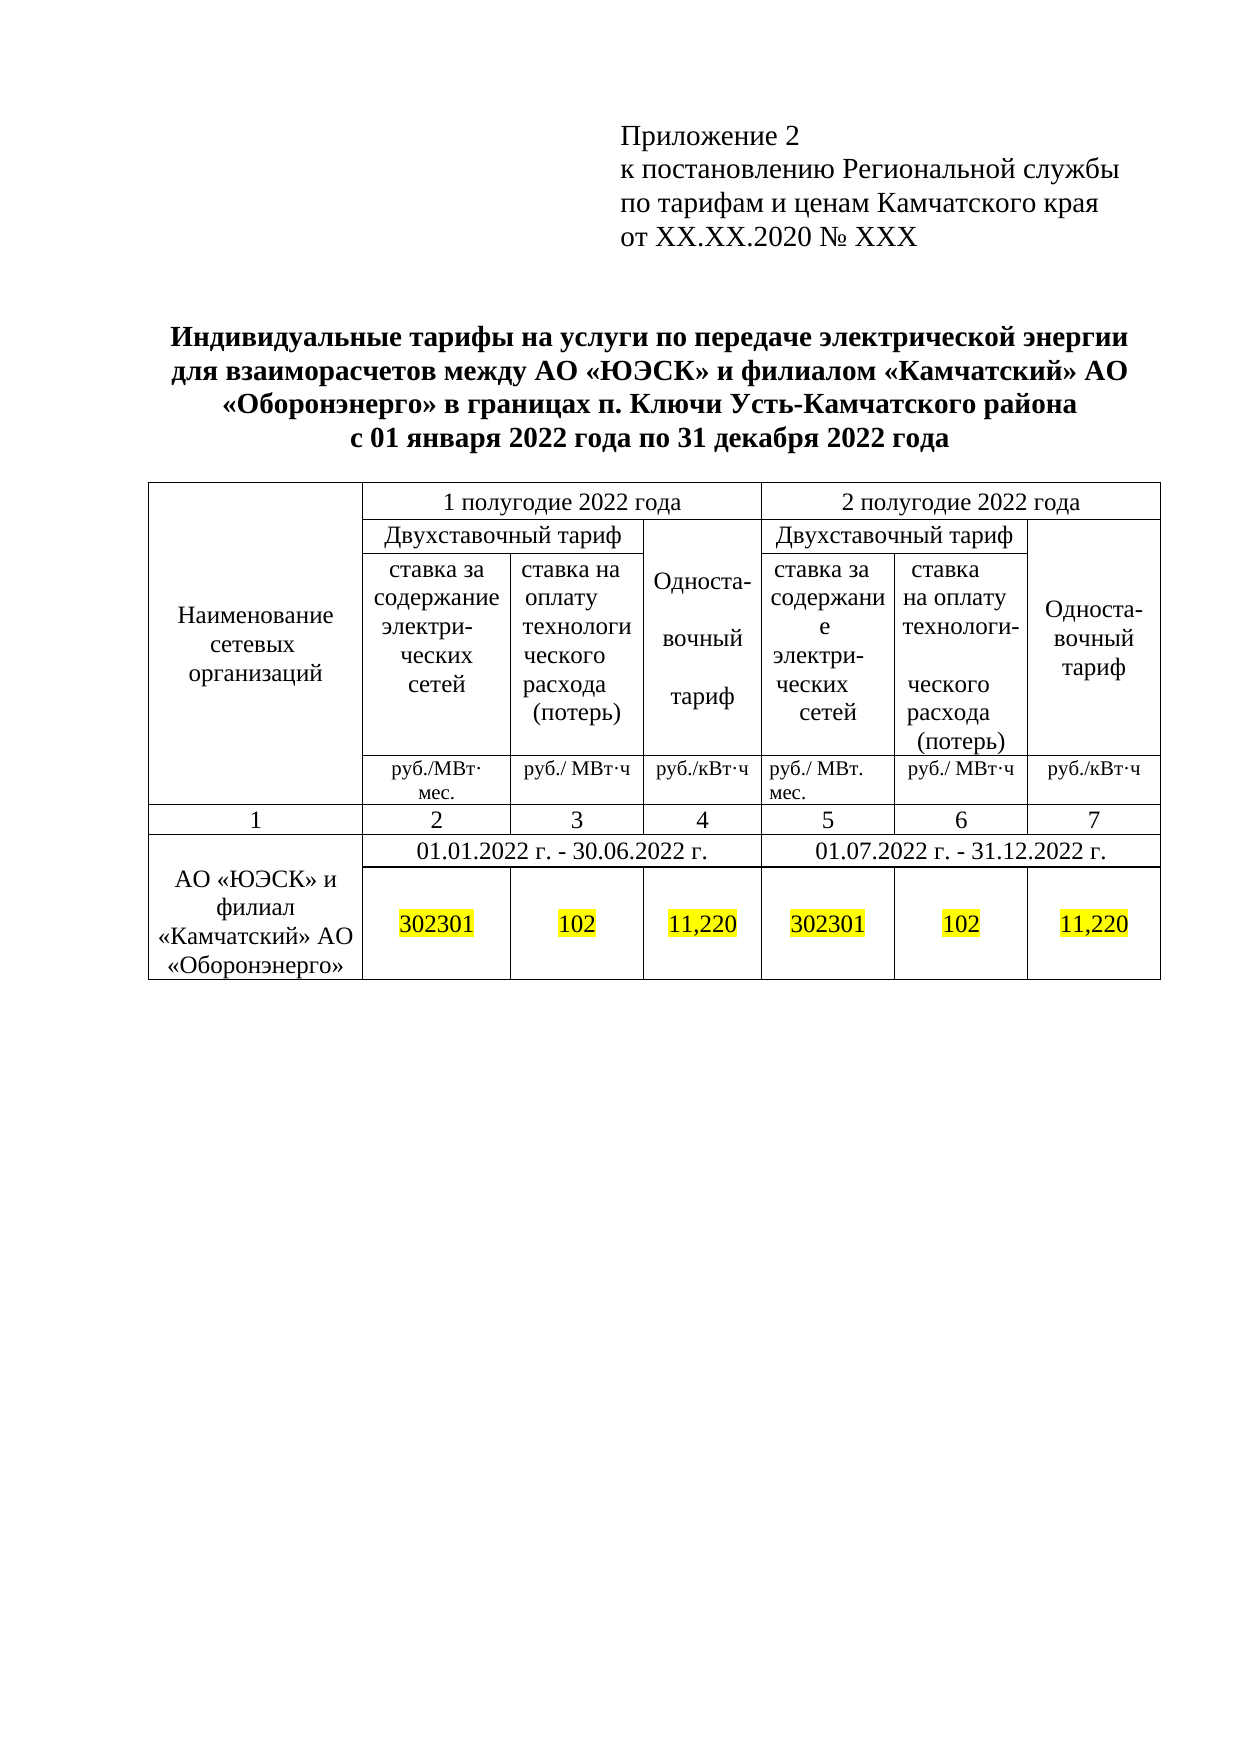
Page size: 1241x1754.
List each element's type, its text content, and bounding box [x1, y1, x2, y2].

table_cell 01.01.2022 г. - 30.06.2022 г. [363, 835, 761, 866]
table_cell 7 [1028, 805, 1160, 834]
table_cell Односта- вочный тариф [644, 520, 761, 755]
table_cell ставка за содержание электри- ческих сетей [762, 554, 894, 755]
table_cell руб./кВт·ч [1028, 756, 1160, 804]
table_cell 302301 [363, 868, 510, 979]
table_cell 102 [511, 868, 643, 979]
table_cell 1 [149, 805, 362, 834]
table_cell Двухставочный тариф [762, 520, 1027, 553]
table_header 1 полугодие 2022 года [363, 483, 761, 519]
table_cell руб./ МВт·ч [895, 756, 1027, 804]
table_cell 302301 [762, 868, 894, 979]
table_cell 2 [363, 805, 510, 834]
table_cell ставка за содержание электри- ческих сетей [363, 554, 510, 755]
table_cell 4 [644, 805, 761, 834]
table_cell ставка на оплату технологического расхода (потерь) [511, 554, 643, 755]
table_cell Двухставочный тариф [363, 520, 643, 553]
text к постановлению Региональной службы [620, 152, 1152, 185]
table_cell 3 [511, 805, 643, 834]
table_cell ставка на оплату технологи- ческого расхода (потерь) [895, 554, 1027, 755]
text Приложение 2 [620, 118, 1152, 152]
table_cell руб./ МВт. мес. [762, 756, 894, 804]
table_cell 5 [762, 805, 894, 834]
table_cell 01.07.2022 г. - 31.12.2022 г. [762, 835, 1160, 866]
table_cell 11,220 [1028, 868, 1160, 979]
table_cell 6 [895, 805, 1027, 834]
table_cell руб./МВт· мес. [363, 756, 510, 804]
table_header 2 полугодие 2022 года [762, 483, 1160, 519]
text с 01 января 2022 года по 31 декабря 2022 года [148, 420, 1152, 453]
table_cell АО «ЮЭСК» и филиал «Камчатский» АО «Оборонэнерго» [149, 835, 362, 979]
table_cell 102 [895, 868, 1027, 979]
table_cell руб./ МВт·ч [511, 756, 643, 804]
table_cell руб./кВт·ч [644, 756, 761, 804]
text по тарифам и ценам Камчатского края [620, 185, 1152, 219]
table_cell Односта-вочный тариф [1028, 520, 1160, 755]
text от ХХ.ХХ.2020 № ХХХ [620, 219, 1152, 252]
subtitle Индивидуальные тарифы на услуги по передаче электрической энергии для взаиморасчетов между АО «ЮЭСК» и филиалом «Камчатский» АО «Оборонэнерго» в границах п. Ключи Усть-Камчатского района [148, 319, 1152, 420]
table_header Наименование сетевых организаций [149, 483, 362, 804]
table_cell 11,220 [644, 868, 761, 979]
